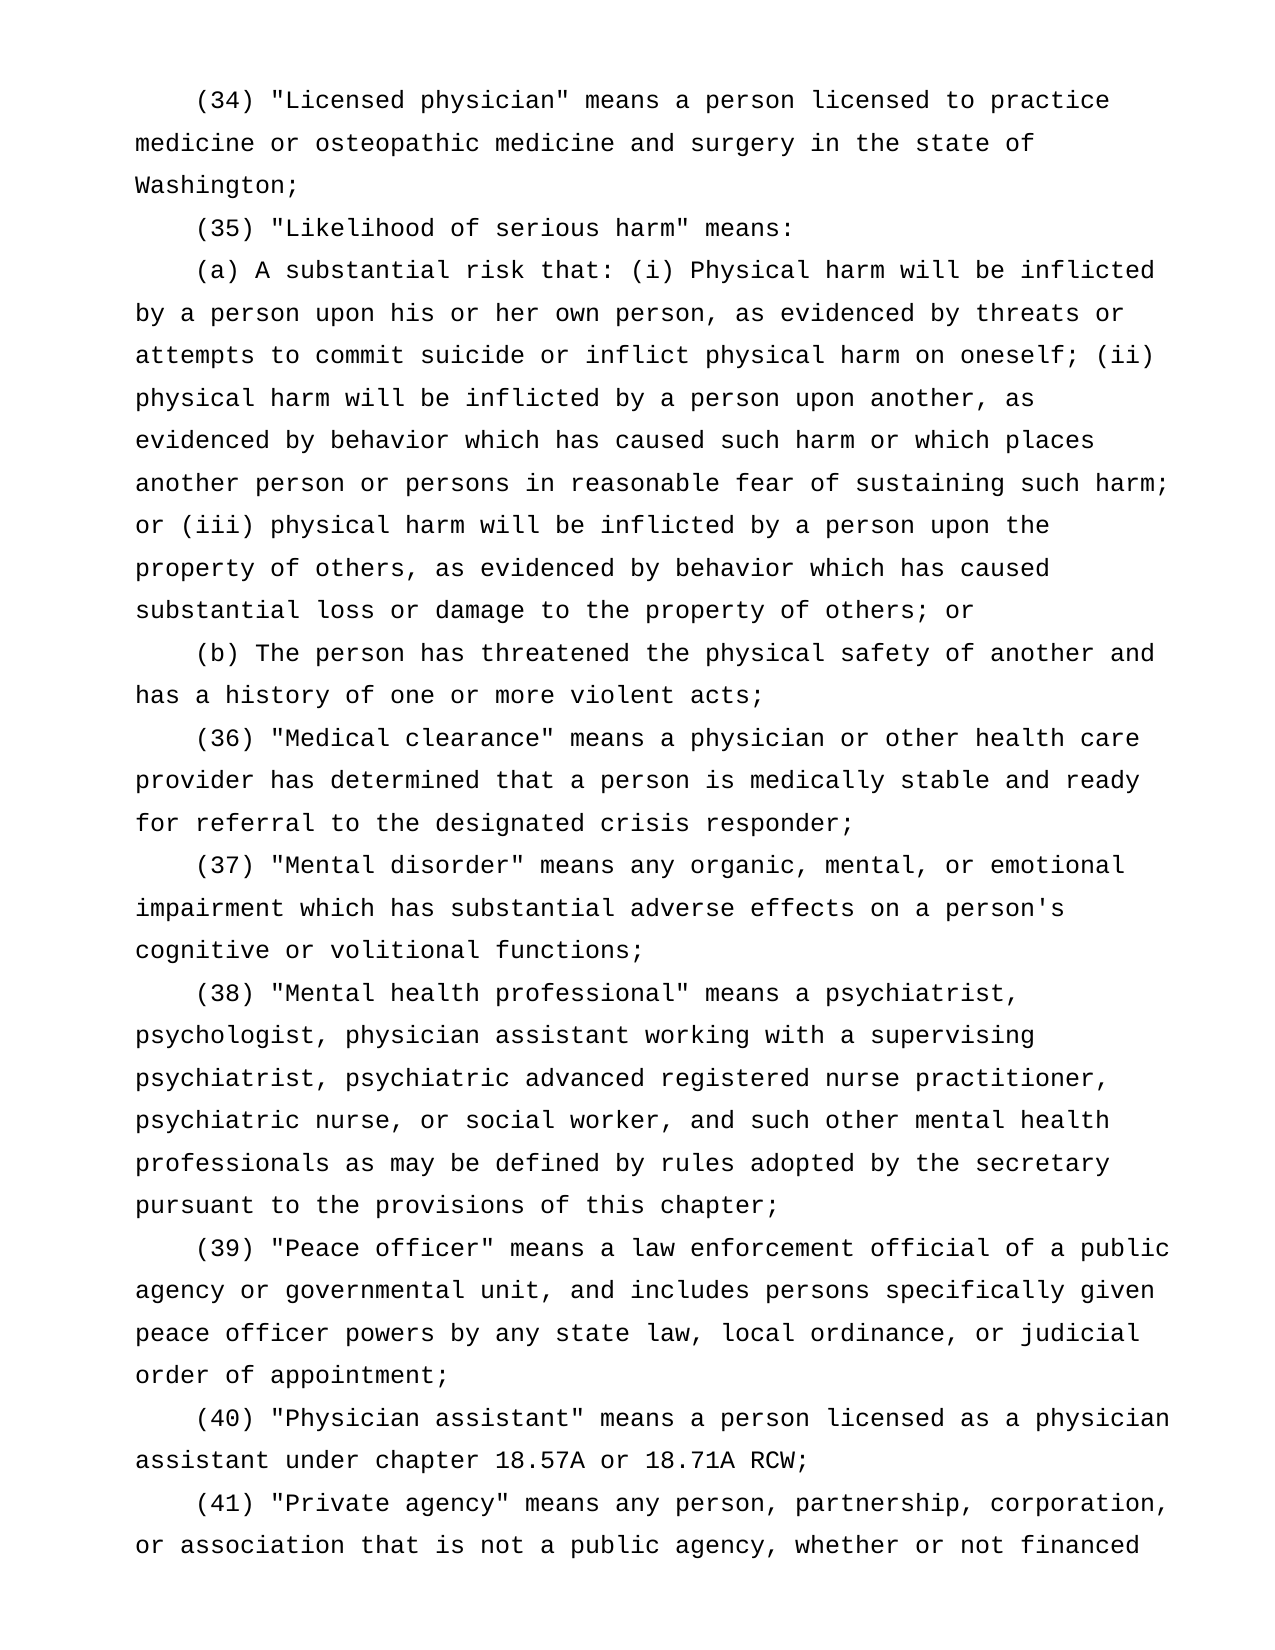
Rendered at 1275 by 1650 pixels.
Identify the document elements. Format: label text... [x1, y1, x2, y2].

text (b) The person has threatened the physical safety of another and has a history of one or more violent acts; [135, 627, 1170, 712]
text (39) "Peace officer" means a law enforcement official of a public agency or governmental unit, and includes persons specifically given peace officer powers by any state law, local ordinance, or judicial order of appointment; [135, 1222, 1170, 1392]
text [135, 1477, 1170, 1562]
text (35) "Likelihood of serious harm" means: [135, 202, 1170, 245]
text (40) "Physician assistant" means a person licensed as a physician assistant under chapter 18.57A or 18.71A RCW; [135, 1392, 1170, 1477]
text (34) "Licensed physician" means a person licensed to practice medicine or osteopathic medicine and surgery in the state of Washington; [135, 75, 1170, 202]
text (36) "Medical clearance" means a physician or other health care provider has determined that a person is medically stable and ready for referral to the designated crisis responder; [135, 712, 1170, 840]
text (38) "Mental health professional" means a psychiatrist, psychologist, physician assistant working with a supervising psychiatrist, psychiatric advanced registered nurse practitioner, psychiatric nurse, or social worker, and such other mental health professionals as may be defined by rules adopted by the secretary pursuant to the provisions of this chapter; [135, 967, 1170, 1222]
text (a) A substantial risk that: (i) Physical harm will be inflicted by a person upon his or her own person, as evidenced by threats or attempts to commit suicide or inflict physical harm on oneself; (ii) physical harm will be inflicted by a person upon another, as evidenced by behavior which has caused such harm or which places another person or persons in reasonable fear of sustaining such harm; or (iii) physical harm will be inflicted by a person upon the property of others, as evidenced by behavior which has caused substantial loss or damage to the property of others; or [135, 245, 1170, 627]
text (37) "Mental disorder" means any organic, mental, or emotional impairment which has substantial adverse effects on a person's cognitive or volitional functions; [135, 840, 1170, 967]
